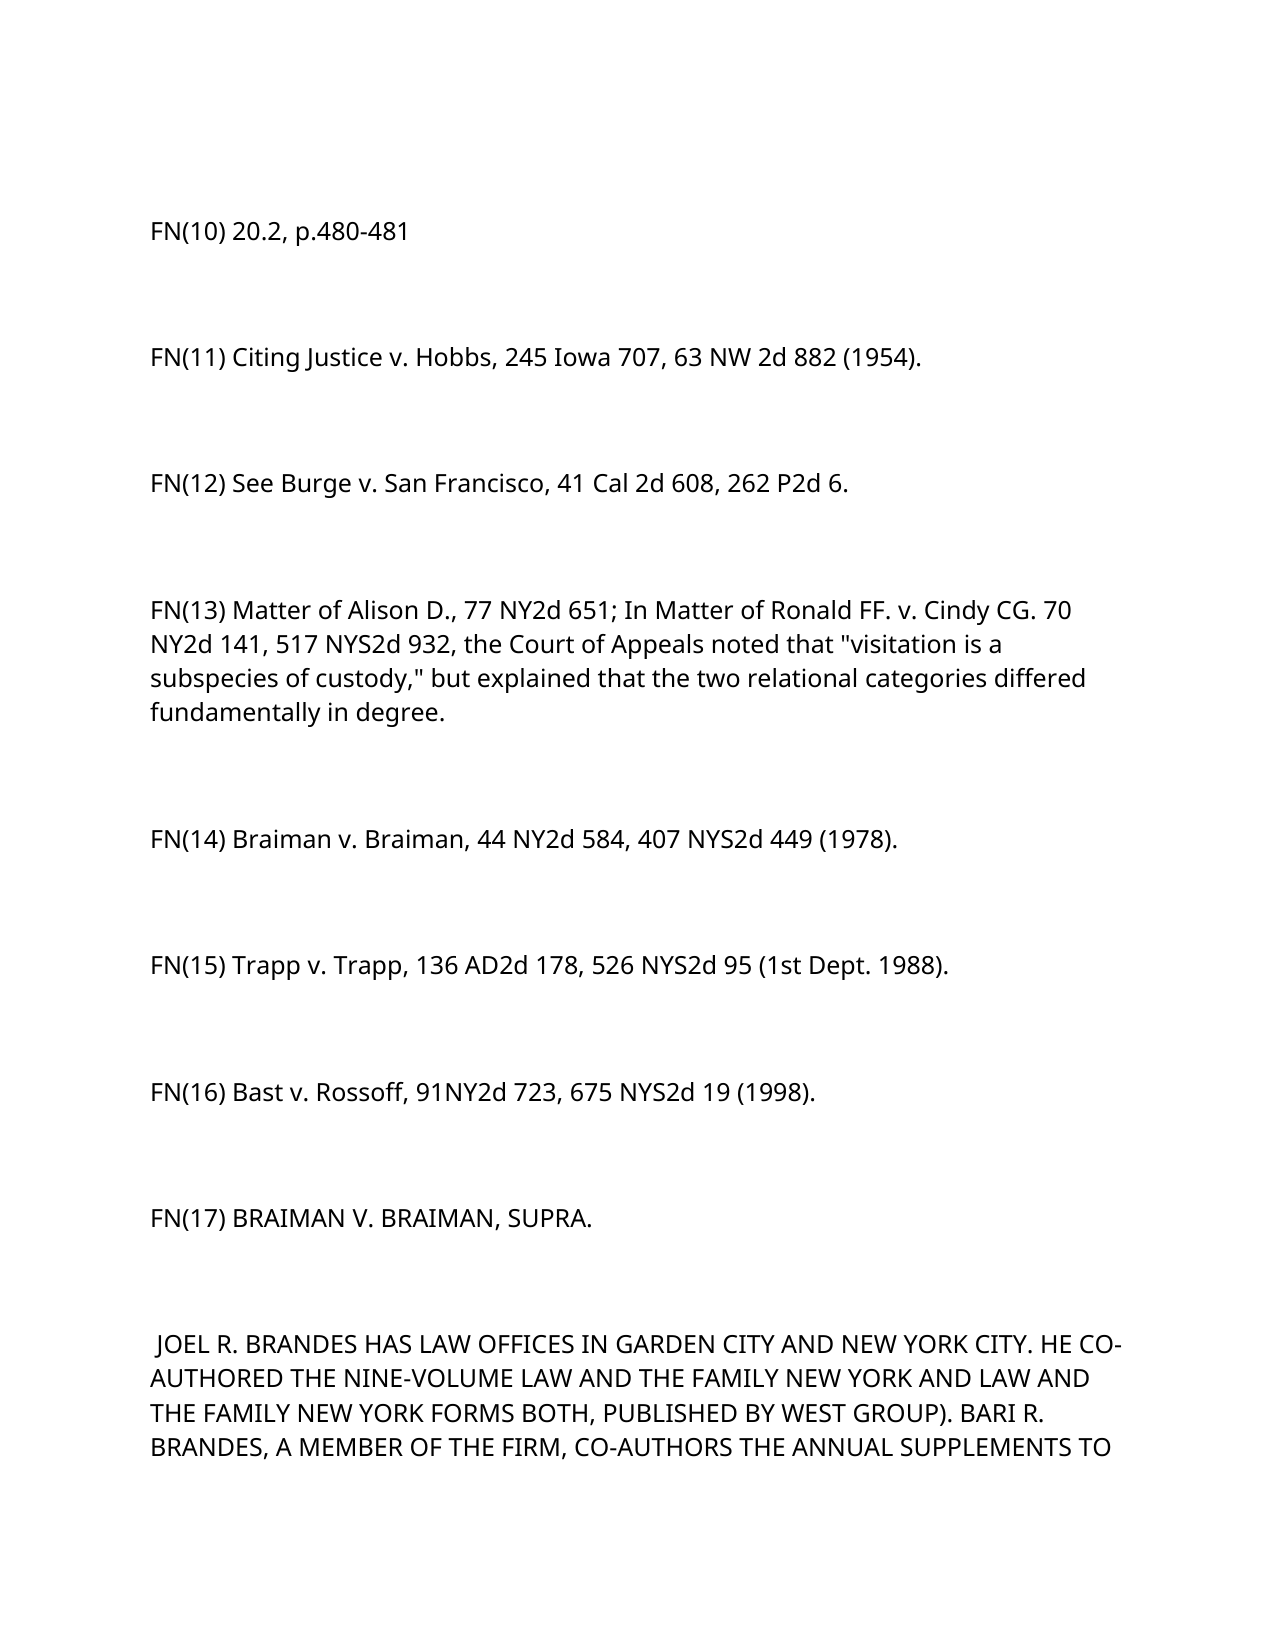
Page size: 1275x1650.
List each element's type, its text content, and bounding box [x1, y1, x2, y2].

text FN(13) Matter of Alison D., 77 NY2d 651; In Matter of Ronald FF. v. Cindy CG. 70 NY2d 141, 517 NYS2d 932, the Court of Appeals noted that "visitation is a subspecies of custody," but explained that the two relational categories differed fundamentally in degree. [150, 593, 1125, 729]
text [150, 1327, 1125, 1463]
text FN(17) BRAIMAN V. BRAIMAN, SUPRA. [150, 1201, 1125, 1235]
text FN(14) Braiman v. Braiman, 44 NY2d 584, 407 NYS2d 449 (1978). [150, 821, 1125, 855]
text FN(10) 20.2, p.480-481 [150, 213, 1125, 247]
text FN(15) Trapp v. Trapp, 136 AD2d 178, 526 NYS2d 95 (1st Dept. 1988). [150, 948, 1125, 982]
text FN(16) Bast v. Rossoff, 91NY2d 723, 675 NYS2d 19 (1998). [150, 1074, 1125, 1108]
text FN(11) Citing Justice v. Hobbs, 245 Iowa 707, 63 NW 2d 882 (1954). [150, 340, 1125, 374]
text FN(12) See Burge v. San Francisco, 41 Cal 2d 608, 262 P2d 6. [150, 466, 1125, 500]
